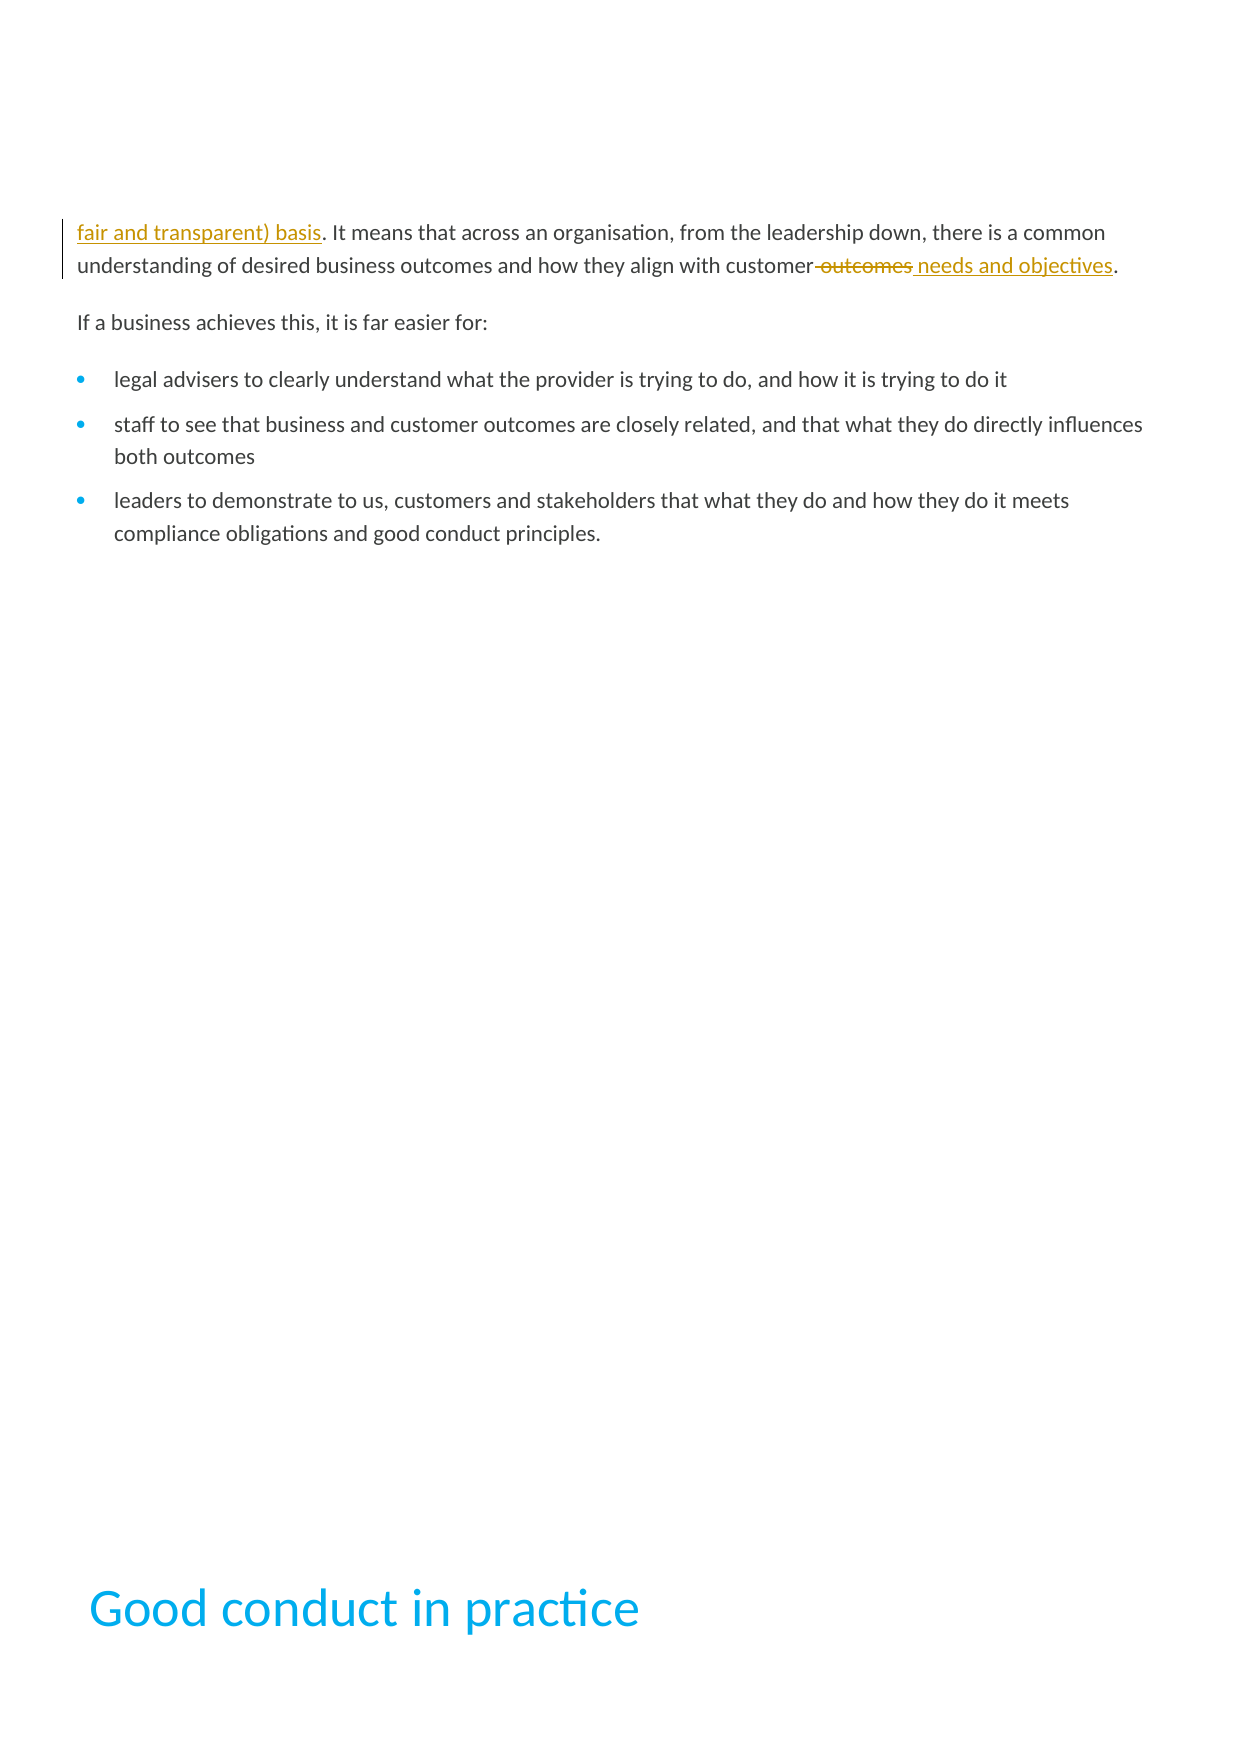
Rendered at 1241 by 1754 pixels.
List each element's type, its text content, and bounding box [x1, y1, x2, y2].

list staff to see that business and customer outcomes are closely related, and that what they do directly influences both outcomes [77, 410, 1175, 470]
list leaders to demonstrate to us, customers and stakeholders that what they do and how they do it meets compliance obligations and good conduct principles. [77, 487, 1175, 547]
text Good conduct in practice [77, 1574, 1175, 1640]
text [77, 218, 1175, 279]
text If a business achieves this, it is far easier for: [77, 308, 1175, 336]
list legal advisers to clearly understand what the provider is trying to do, and how it is trying to do it [77, 365, 1175, 393]
